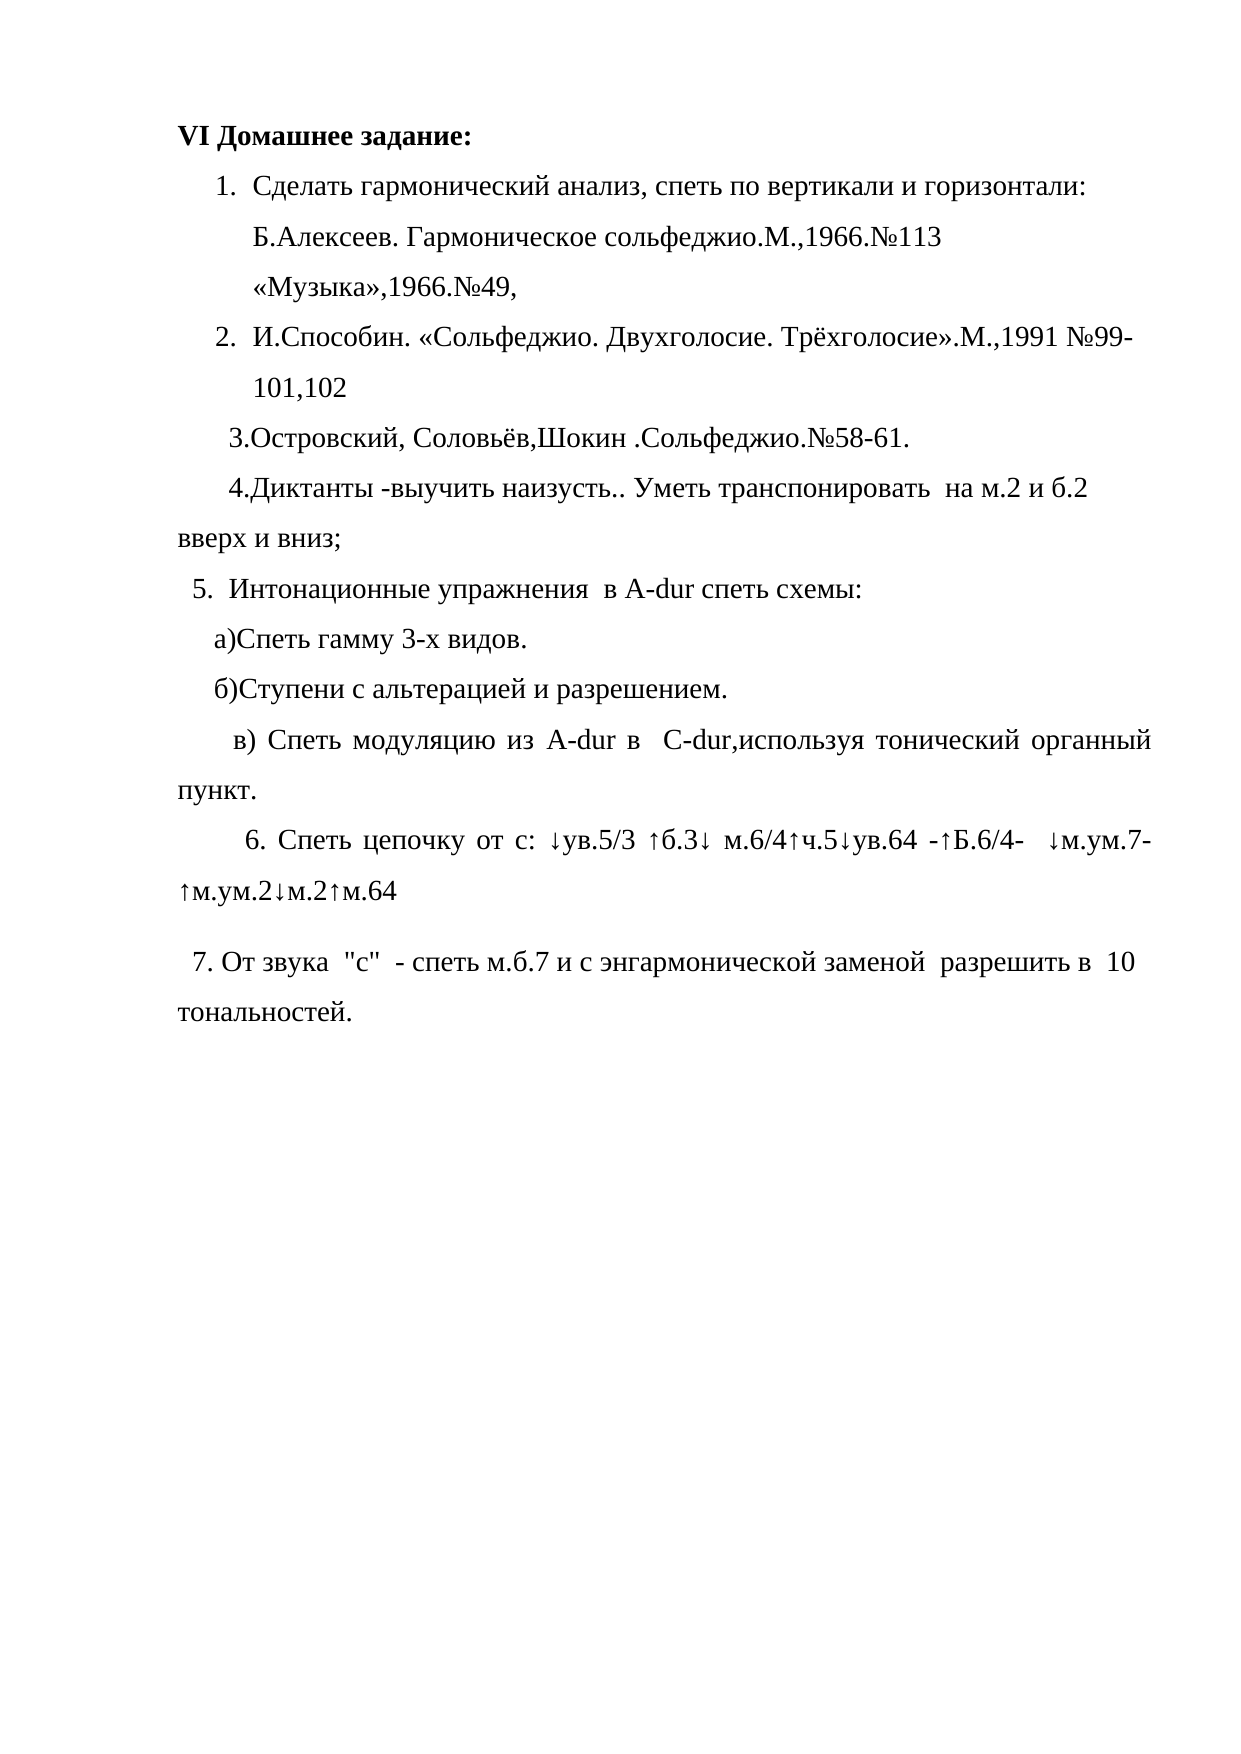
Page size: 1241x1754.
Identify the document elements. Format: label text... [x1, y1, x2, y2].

text a)Спеть гамму 3-х видов. [177, 621, 1152, 655]
text б)Ступени с альтерацией и разрешением. [177, 672, 1152, 705]
text 3.Островский, Соловьёв,Шокин .Сольфеджио.№58-61. [177, 420, 1152, 453]
text 6. Спеть цепочку от с: ↓ув.5/3 ↑б.3↓ м.6/4↑ч.5↓ув.64 -↑Б.6/4- ↓м.ум.7-↑м.ум.2↓м.2↑м.64 [177, 822, 1152, 906]
text в) Спеть модуляцию из A-dur в C-dur,используя тонический органный пункт. [177, 722, 1152, 806]
text 7. От звука "с" - спеть м.б.7 и с энгармонической заменой разрешить в 10 тональностей. [177, 944, 1152, 1028]
list И.Способин. «Сольфеджио. Двухголосие. Трёхголосие».М.,1991 №99-101,102 [215, 319, 1152, 403]
text VI Домашнее задание: [177, 118, 1152, 152]
text 4.Диктанты -выучить наизусть.. Уметь транспонировать на м.2 и б.2 вверх и вниз; [177, 470, 1152, 554]
list Сделать гармонический анализ, спеть по вертикали и горизонтали: Б.Алексеев. Гармоническое сольфеджио.М.,1966.№113 «Музыка»,1966.№49, [215, 168, 1152, 303]
text 5. Интонационные упражнения в A-dur спеть схемы: [177, 571, 1152, 604]
